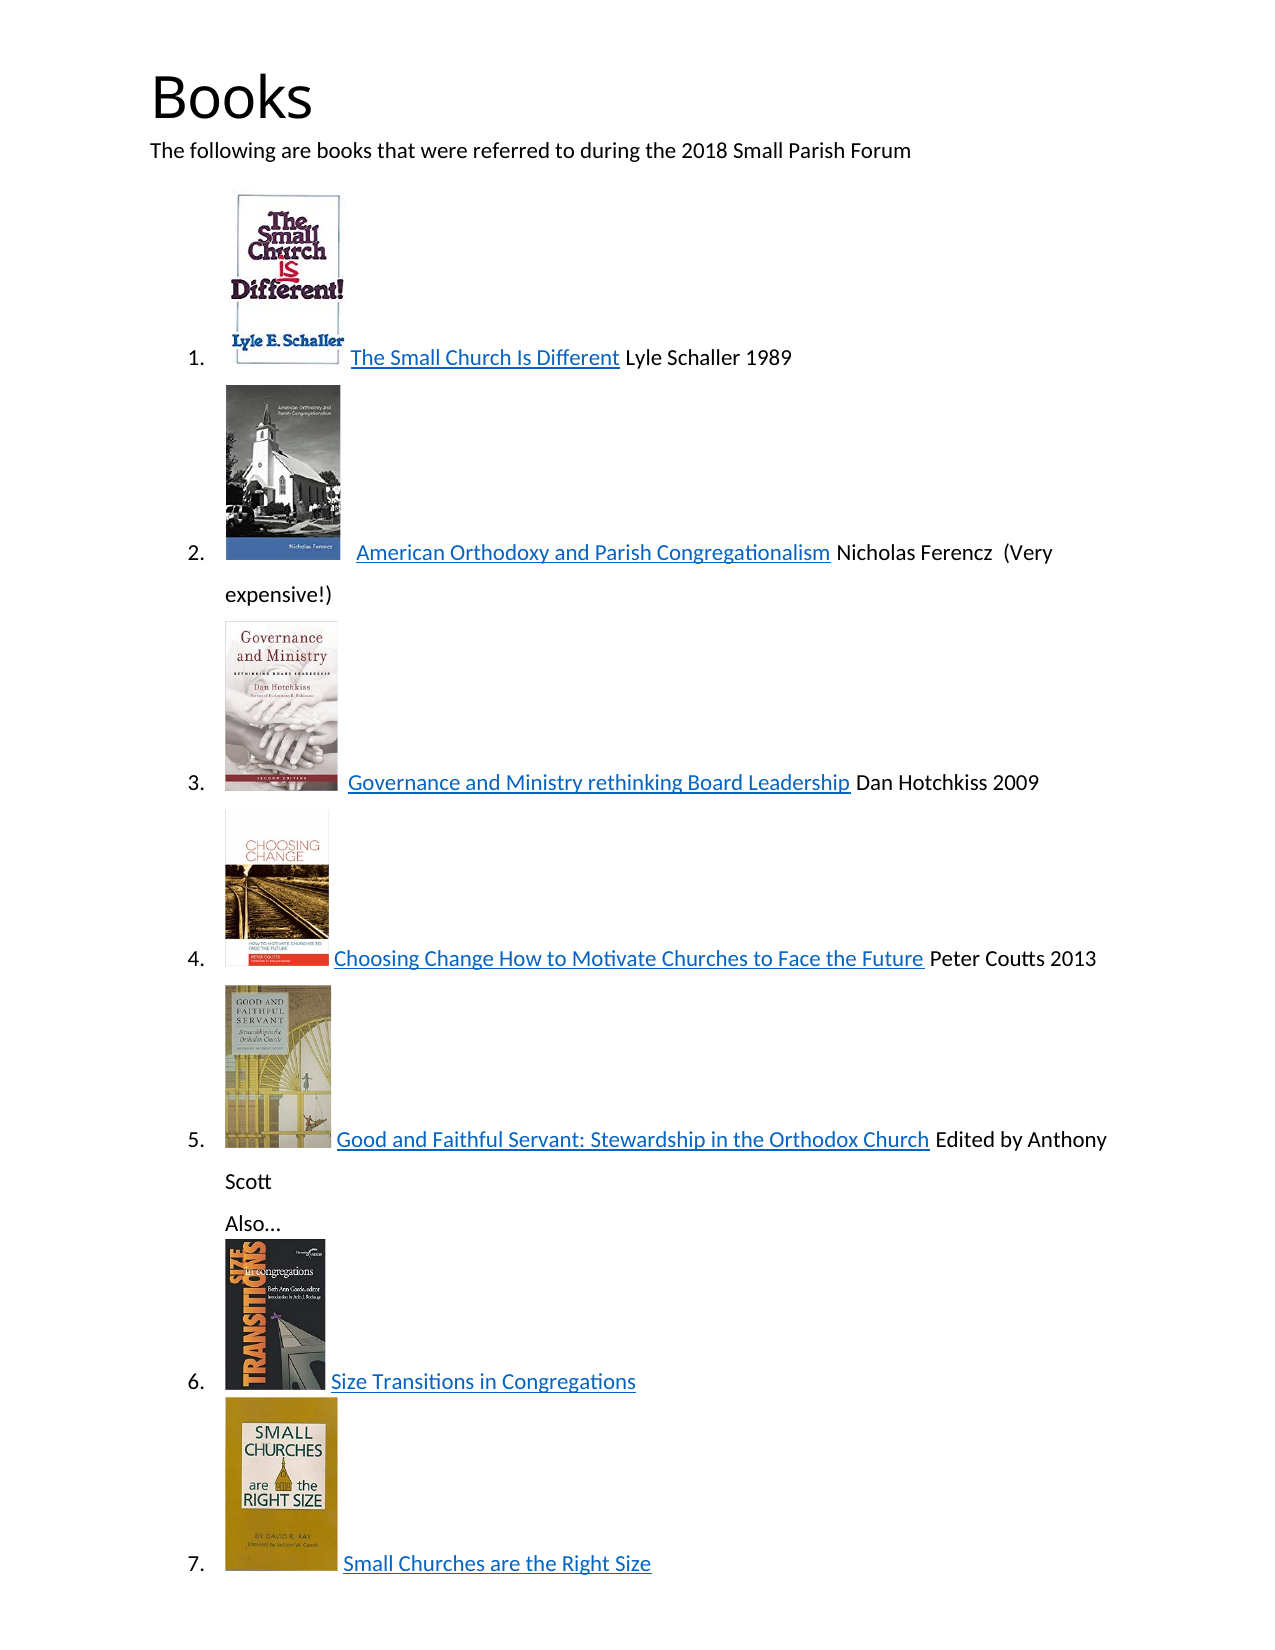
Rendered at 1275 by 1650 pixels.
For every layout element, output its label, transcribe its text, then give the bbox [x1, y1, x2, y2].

list Small Churches are the Right Size [187, 1398, 1125, 1577]
list Size Transitions in Congregations [187, 1239, 1125, 1396]
list American Orthodoxy and Parish Congregationalism Nicholas Ferencz (Very expensive!) [187, 385, 1125, 608]
picture [225, 1239, 326, 1390]
list Governance and Ministry rethinking Board Leadership Dan Hotchkiss 2009 [187, 622, 1125, 796]
title Books [150, 56, 1125, 136]
picture [225, 182, 346, 366]
picture [225, 985, 332, 1148]
list Good and Faithful Servant: Stewardship in the Orthodox Church Edited by Anthony Scott [187, 986, 1125, 1195]
picture [225, 385, 341, 560]
list The Small Church Is Different Lyle Schaller 1989 [187, 183, 1125, 371]
picture [225, 1397, 338, 1571]
list Choosing Change How to Motivate Churches to Face the Future Peter Coutts 2013 [187, 810, 1125, 972]
picture [225, 810, 329, 966]
list Also… [225, 1209, 1125, 1237]
picture [225, 621, 338, 791]
text The following are books that were referred to during the 2018 Small Parish Forum [150, 136, 1125, 164]
